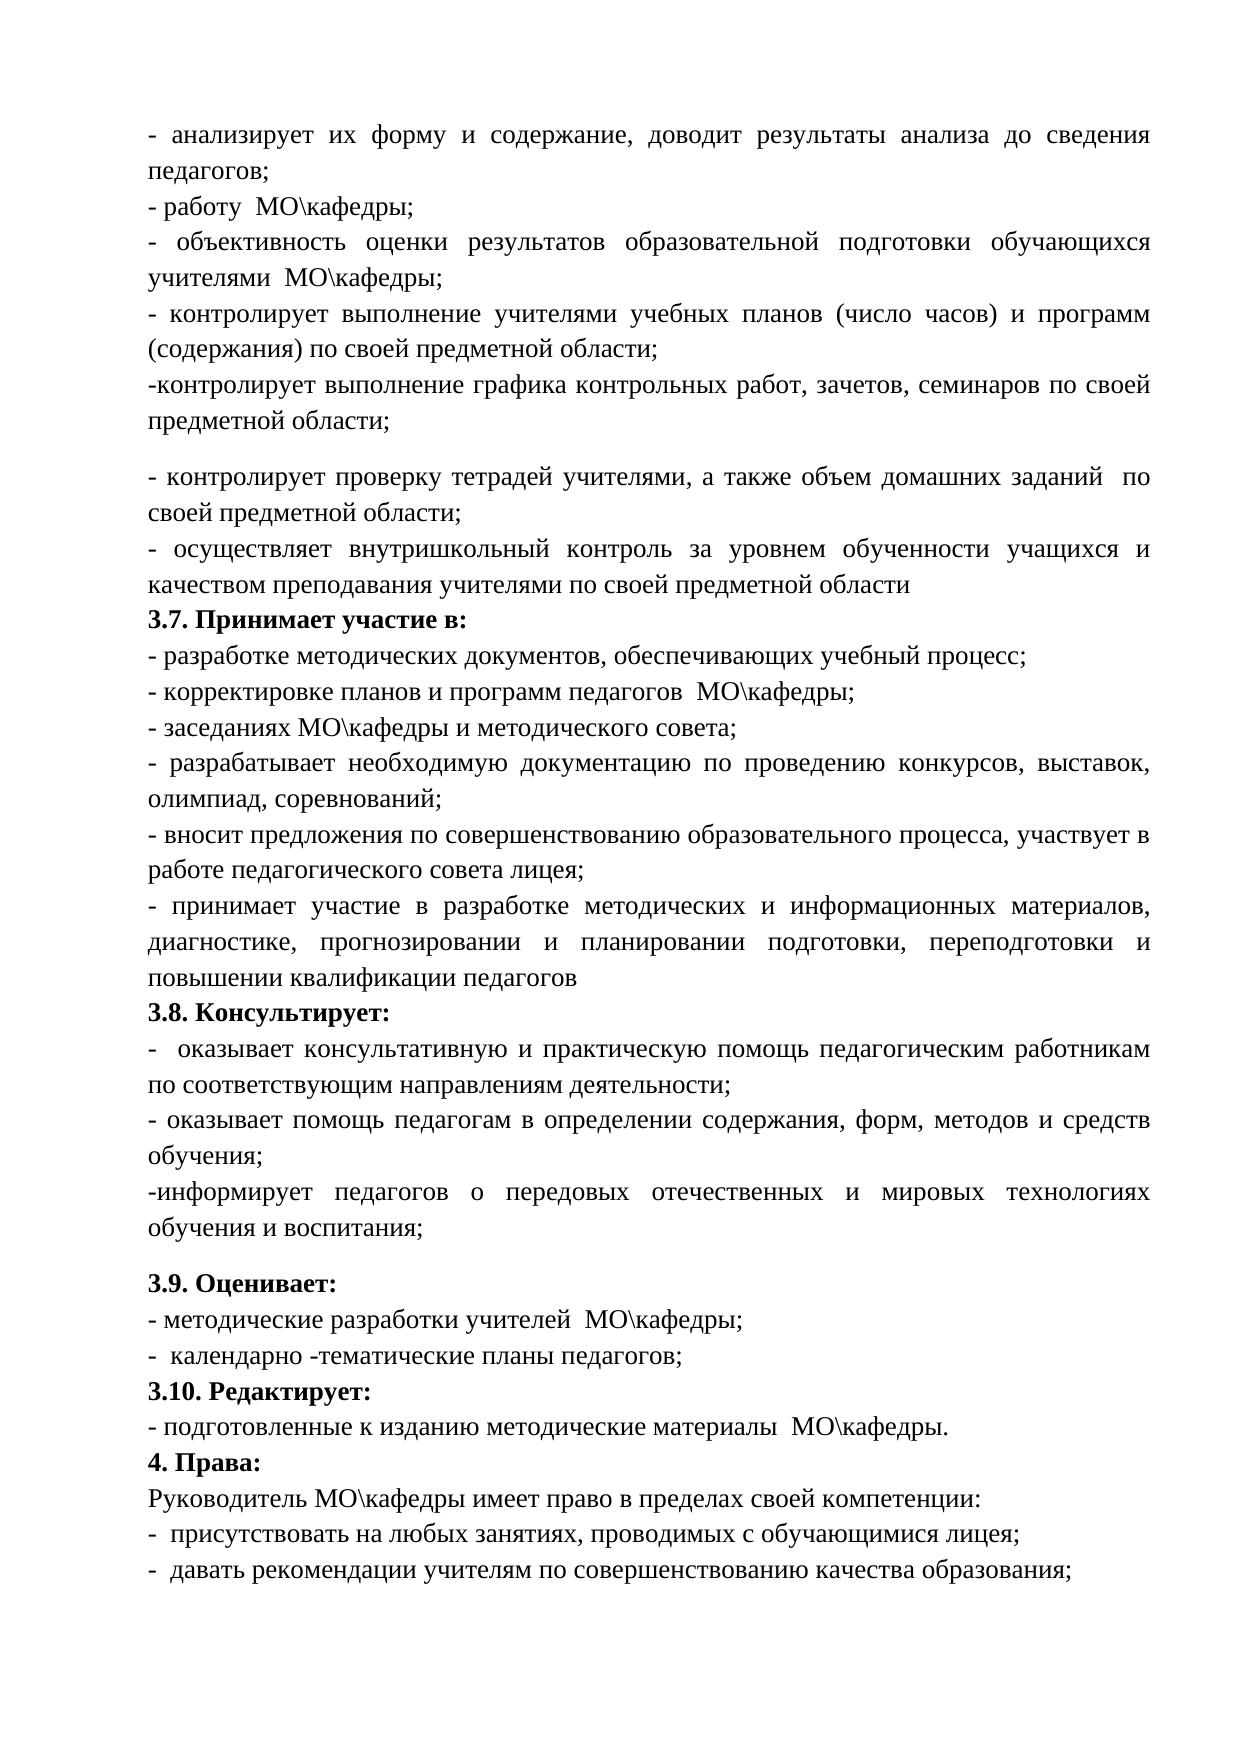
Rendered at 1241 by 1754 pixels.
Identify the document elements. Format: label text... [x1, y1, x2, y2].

text 4. Права: [148, 1446, 1152, 1477]
text - корректировке планов и программ педагогов МО\кафедры; [148, 675, 1152, 706]
text - осуществляет внутришкольный контроль за уровнем обученности учащихся и качеством преподавания учителями по своей предметной области [148, 532, 1152, 599]
text -контролирует выполнение графика контрольных работ, зачетов, семинаров по своей предметной области; [148, 368, 1152, 435]
text - принимает участие в разработке методических и информационных материалов, диагностике, прогнозировании и планировании подготовки, переподготовки и повышении квалификации педагогов [148, 889, 1152, 992]
text - методические разработки учителей МО\кафедры; [148, 1303, 1152, 1334]
text - контролирует проверку тетрадей учителями, а также объем домашних заданий по своей предметной области; [148, 461, 1152, 527]
text - присутствовать на любых занятиях, проводимых с обучающимися лицея; [148, 1517, 1152, 1549]
text Руководитель МО\кафедры имеет право в пределах своей компетенции: [148, 1482, 1152, 1513]
text 3.9. Оценивает: [148, 1267, 1152, 1298]
text - заседаниях МО\кафедры и методического совета; [148, 711, 1152, 742]
text - объективность оценки результатов образовательной подготовки обучающихся учителями МО\кафедры; [148, 225, 1152, 292]
text - оказывает помощь педагогам в определении содержания, форм, методов и средств обучения; [148, 1104, 1152, 1171]
text -информирует педагогов о передовых отечественных и мировых технологиях обучения и воспитания; [148, 1175, 1152, 1242]
text - разработке методических документов, обеспечивающих учебный процесс; [148, 639, 1152, 670]
text 3.7. Принимает участие в: [148, 603, 1152, 634]
text - календарно -тематические планы педагогов; [148, 1339, 1152, 1370]
text 3.8. Консультирует: [148, 996, 1152, 1028]
text - контролирует выполнение учителями учебных планов (число часов) и программ (содержания) по своей предметной области; [148, 297, 1152, 364]
text - анализирует их форму и содержание, доводит результаты анализа до сведения педагогов; [148, 118, 1152, 185]
text - оказывает консультативную и практическую помощь педагогическим работникам по соответствующим направлениям деятельности; [148, 1032, 1152, 1099]
text - работу МО\кафедры; [148, 189, 1152, 221]
text - подготовленные к изданию методические материалы МО\кафедры. [148, 1410, 1152, 1441]
text - разрабатывает необходимую документацию по проведению конкурсов, выставок, олимпиад, соревнований; [148, 746, 1152, 813]
text 3.10. Редактирует: [148, 1374, 1152, 1406]
text - вносит предложения по совершенствованию образовательного процесса, участвует в работе педагогического совета лицея; [148, 818, 1152, 885]
text - давать рекомендации учителям по совершенствованию качества образования; [148, 1553, 1152, 1584]
